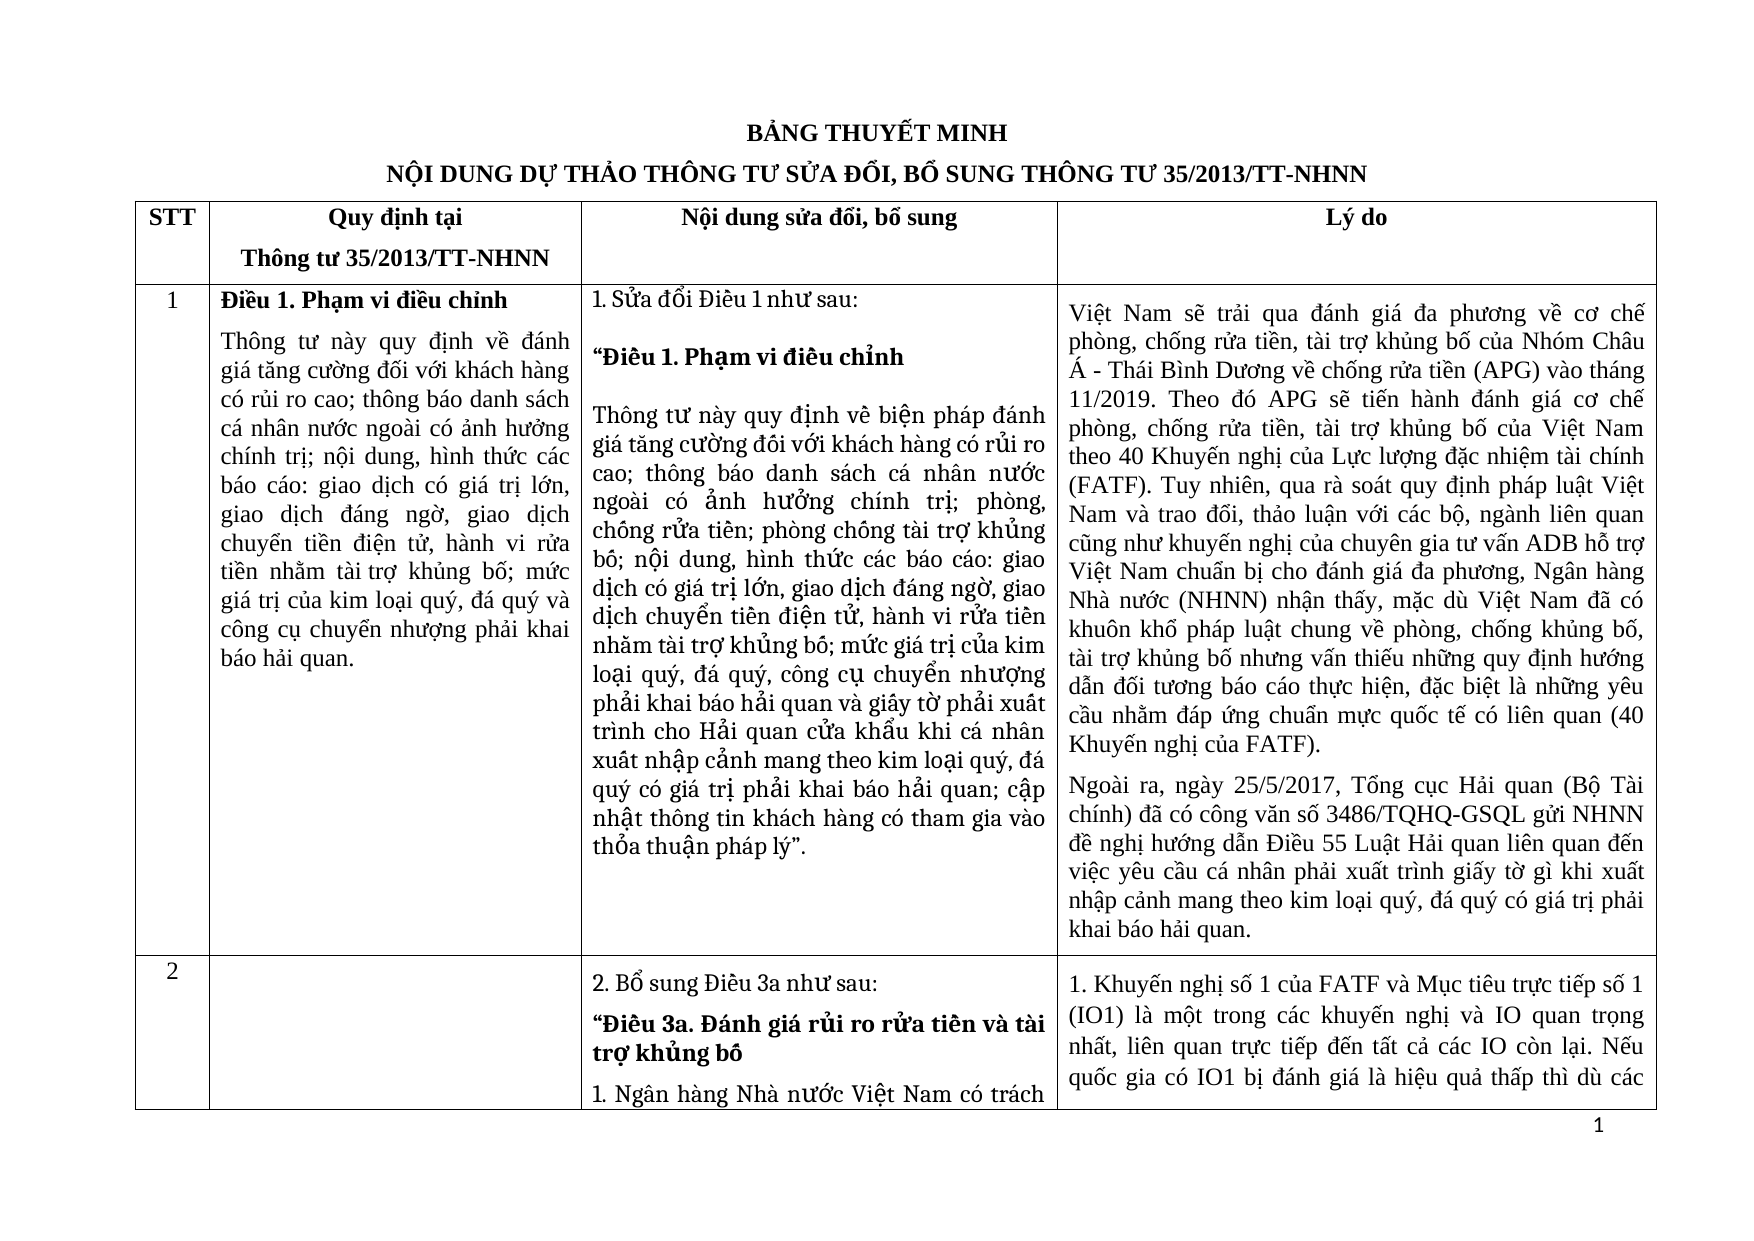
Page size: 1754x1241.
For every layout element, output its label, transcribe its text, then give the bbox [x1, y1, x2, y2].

text NỘI DUNG DỰ THẢO THÔNG TƯ SỬA ĐỔI, BỔ SUNG THÔNG TƯ 35/2013/TT-NHNN [150, 159, 1604, 188]
table_header STT [136, 202, 209, 284]
table_cell Việt Nam sẽ trải qua đánh giá đa phương về cơ chế phòng, chống rửa tiền, tài trợ khủng bố của Nhóm Châu Á - Thái Bình Dương về chống rửa tiền (APG) vào tháng 11/2019. Theo đó APG sẽ tiến hành đánh giá cơ chế phòng, chống rửa tiền, tài trợ khủng bố của Việt Nam theo 40 Khuyến nghị của Lực lượng đặc nhiệm tài chính (FATF). Tuy nhiên, qua rà soát quy định pháp luật Việt Nam và trao đổi, thảo luận với các bộ, ngành liên quan cũng như khuyến nghị của chuyên gia tư vấn ADB hỗ trợ Việt Nam chuẩn bị cho đánh giá đa phương, Ngân hàng Nhà nước (NHNN) nhận thấy, mặc dù Việt Nam đã có khuôn khổ pháp luật chung về phòng, chống khủng bố, tài trợ khủng bố nhưng vấn thiếu những quy định hướng dẫn đối tương báo cáo thực hiện, đặc biệt là những yêu cầu nhằm đáp ứng chuẩn mực quốc tế có liên quan (40 Khuyến nghị của FATF). Ngoài ra, ngày 25/5/2017, Tổng cục Hải quan (Bộ Tài chính) đã có công văn số 3486/TQHQ-GSQL gửi NHNN đề nghị hướng dẫn Điều 55 Luật Hải quan liên quan đến việc yêu cầu cá nhân phải xuất trình giấy tờ gì khi xuất nhập cảnh mang theo kim loại quý, đá quý có giá trị phải khai báo hải quan. [1058, 285, 1656, 955]
table_cell 2 [136, 956, 209, 1109]
table_header Lý do [1058, 202, 1656, 284]
table_header Nội dung sửa đổi, bổ sung [582, 202, 1057, 284]
table_cell Điều 1. Phạm vi điều chỉnh Thông tư này quy định về đánh giá tăng cường đối với khách hàng có rủi ro cao; thông báo danh sách cá nhân nước ngoài có ảnh hưởng chính trị; nội dung, hình thức các báo cáo: giao dịch có giá trị lớn, giao dịch đáng ngờ, giao dịch chuyển tiền điện tử, hành vi rửa tiền nhằm tài trợ khủng bố; mức giá trị của kim loại quý, đá quý và công cụ chuyển nhượng phải khai báo hải quan. [210, 285, 581, 955]
table_header Quy định tại Thông tư 35/2013/TT-NHNN [210, 202, 581, 284]
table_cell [582, 956, 1057, 1109]
table_cell 1. Sửa đổi Điều 1 như sau: “Điều 1. Phạm vi điều chỉnh Thông tư này quy định về biện pháp đánh giá tăng cường đối với khách hàng có rủi ro cao; thông báo danh sách cá nhân nước ngoài có ảnh hưởng chính trị; phòng, chống rửa tiền; phòng chống tài trợ khủng bố; nội dung, hình thức các báo cáo: giao dịch có giá trị lớn, giao dịch đáng ngờ, giao dịch chuyển tiền điện tử, hành vi rửa tiền nhằm tài trợ khủng bố; mức giá trị của kim loại quý, đá quý, công cụ chuyển nhượng phải khai báo hải quan và giấy tờ phải xuất trình cho Hải quan cửa khẩu khi cá nhân xuất nhập cảnh mang theo kim loại quý, đá quý có giá trị phải khai báo hải quan; cập nhật thông tin khách hàng có tham gia vào thỏa thuận pháp lý”. [582, 285, 1057, 955]
table_cell [210, 956, 581, 1109]
table_cell 1 [136, 285, 209, 955]
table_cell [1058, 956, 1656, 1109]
text BẢNG THUYẾT MINH [150, 118, 1604, 147]
